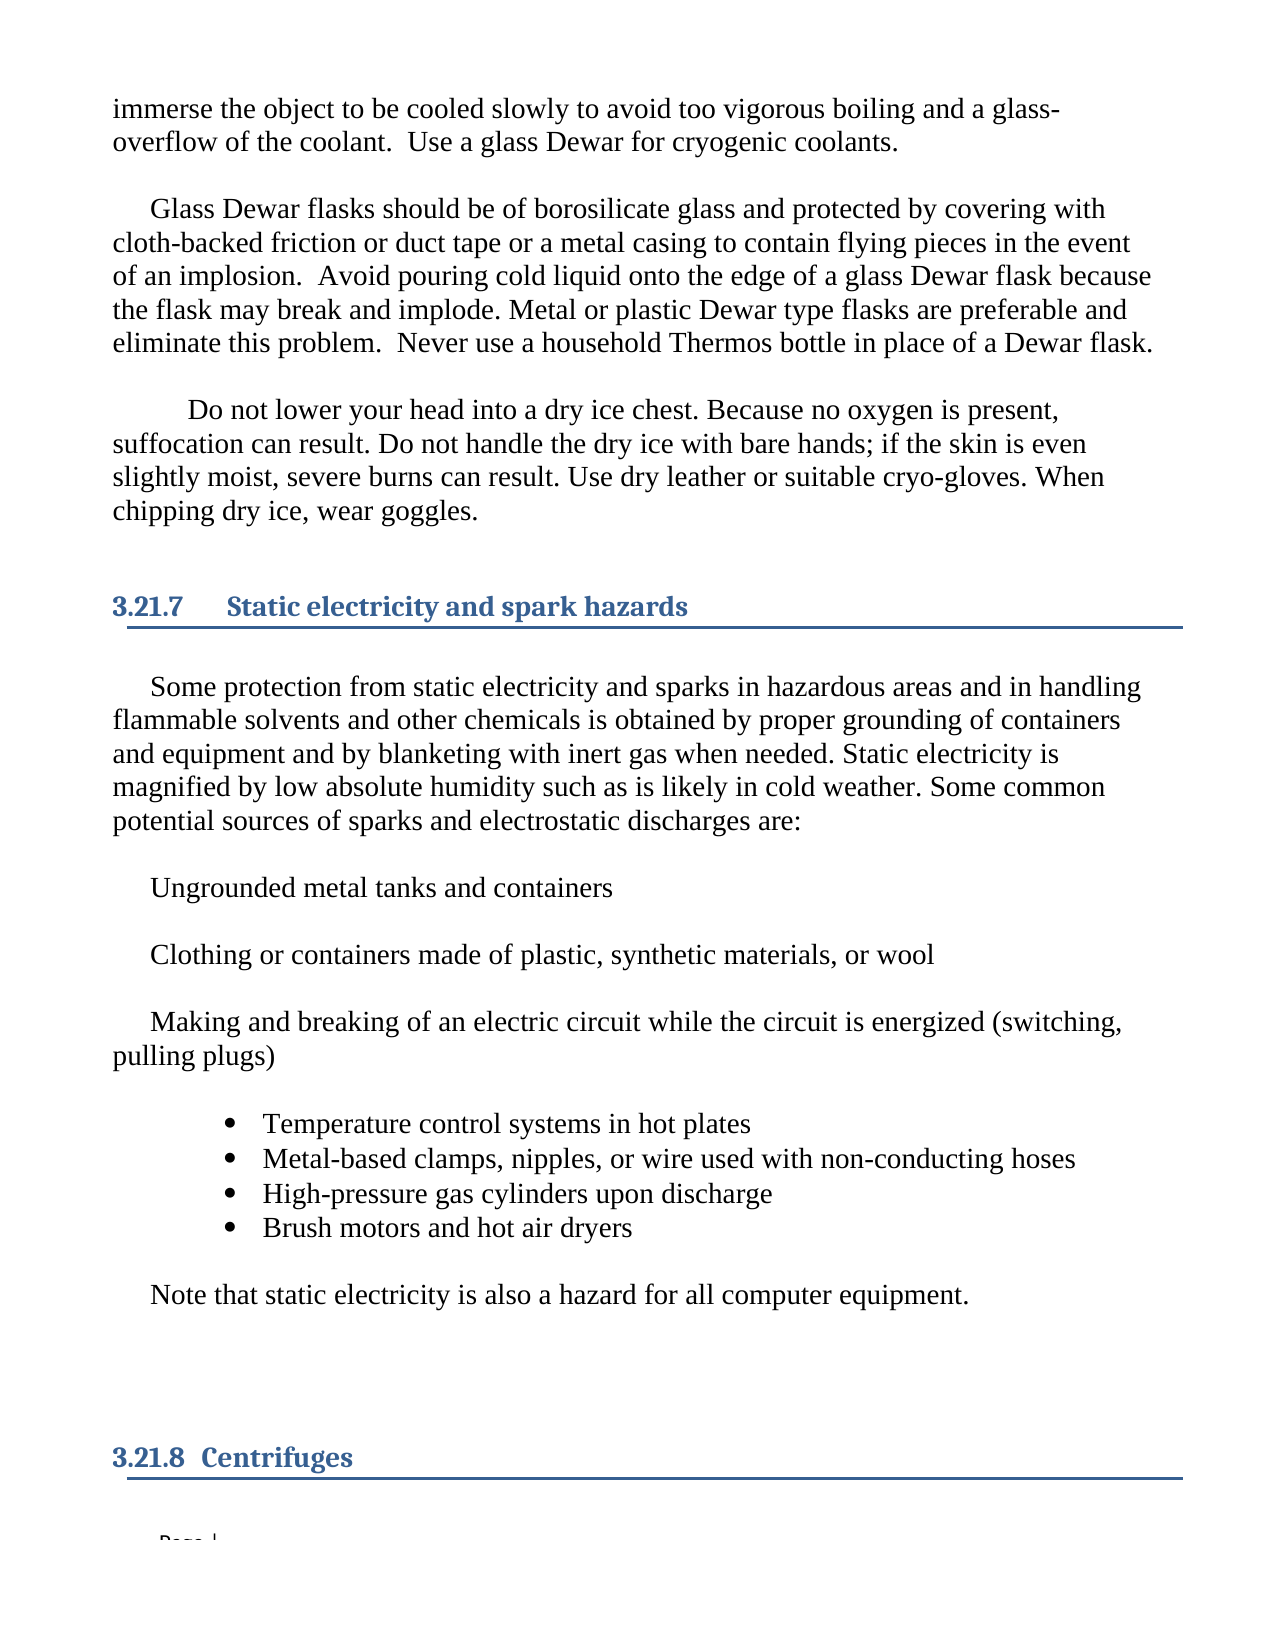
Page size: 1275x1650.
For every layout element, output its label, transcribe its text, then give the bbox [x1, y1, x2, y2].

text Do not lower your head into a dry ice chest. Because no oxygen is present, suffocation can result. Do not handle the dry ice with bare hands; if the skin is even slightly moist, severe burns can result. Use dry leather or suitable cryo-gloves. When chipping dry ice, wear goggles. [112, 392, 1162, 527]
list Centrifuges [112, 1441, 1179, 1474]
text Clothing or containers made of plastic, synthetic materials, or wool [150, 937, 1179, 971]
list Temperature control systems in hot plates [225, 1105, 1179, 1141]
text Glass Dewar flasks should be of borosilicate glass and protected by covering with cloth-backed friction or duct tape or a metal casing to contain flying pieces in the event of an implosion. Avoid pouring cold liquid onto the edge of a glass Dewar flask because the flask may break and implode. Metal or plastic Dewar type flasks are preferable and eliminate this problem. Never use a household Thermos bottle in place of a Dewar flask. [112, 191, 1162, 359]
text Note that static electricity is also a hazard for all computer equipment. [150, 1277, 1179, 1311]
text Some protection from static electricity and sparks in hazardous areas and in handling flammable solvents and other chemicals is obtained by proper grounding of containers and equipment and by blanketing with inert gas when needed. Static electricity is magnified by low absolute humidity such as is likely in cold weather. Some common potential sources of sparks and electrostatic discharges are: [112, 669, 1154, 837]
list Metal-based clamps, nipples, or wire used with non-conducting hoses [225, 1141, 1179, 1176]
text immerse the object to be cooled slowly to avoid too vigorous boiling and a glass- overflow of the coolant. Use a glass Dewar for cryogenic coolants. [112, 91, 1062, 158]
list Static electricity and spark hazards [112, 590, 1179, 623]
text Ungrounded metal tanks and containers [150, 870, 1179, 904]
list Brush motors and hot air dryers [225, 1210, 1179, 1243]
text Making and breaking of an electric circuit while the circuit is energized (switching, pulling plugs) [112, 1004, 1125, 1072]
list High-pressure gas cylinders upon discharge [225, 1176, 1179, 1210]
